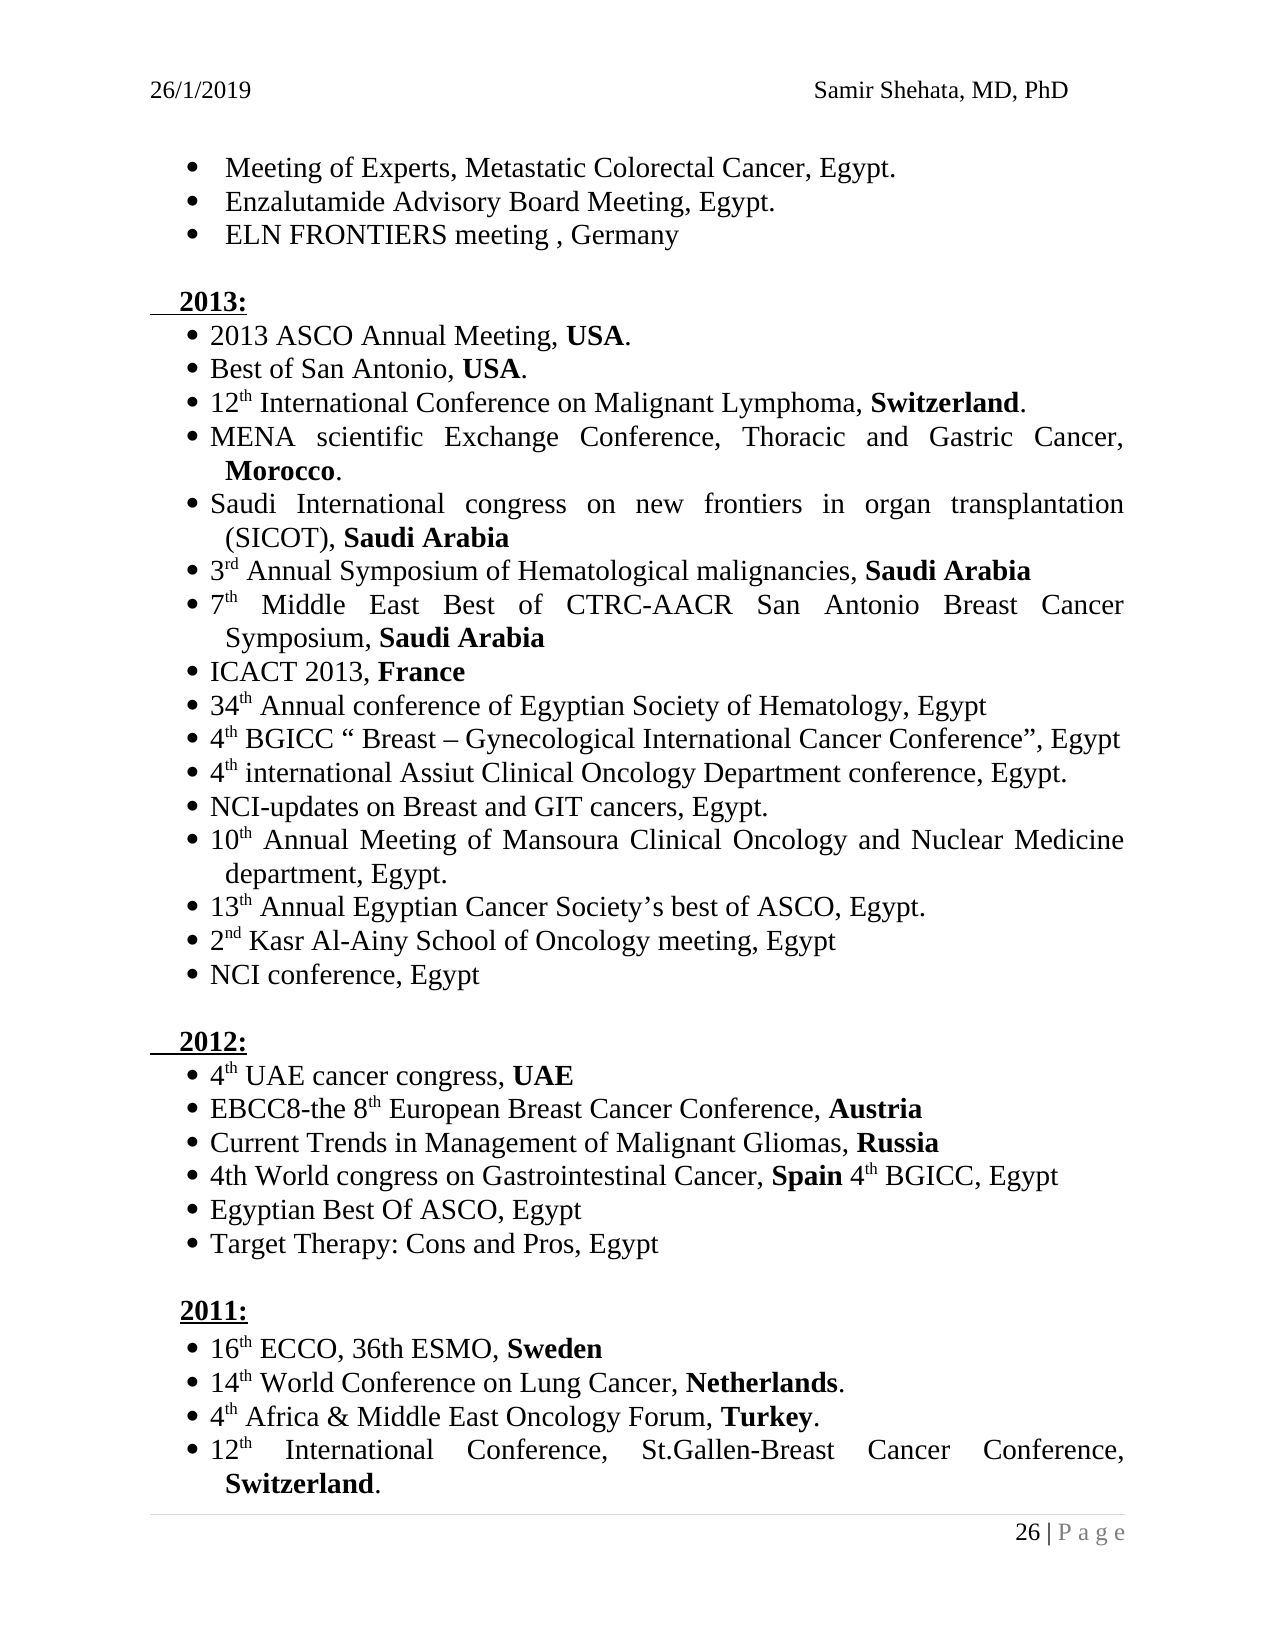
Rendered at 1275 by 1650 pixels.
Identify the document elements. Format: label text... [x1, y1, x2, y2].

list Egyptian Best Of ASCO, Egypt [187, 1192, 1125, 1226]
list Target Therapy: Cons and Pros, Egypt [187, 1226, 1125, 1259]
list Meeting of Experts, Metastatic Colorectal Cancer, Egypt. [187, 150, 1125, 184]
list 4th UAE cancer congress, UAE [187, 1058, 1125, 1091]
text 2011: [179, 1293, 1125, 1327]
list 3rd Annual Symposium of Hematological malignancies, Saudi Arabia [187, 553, 1125, 587]
list MENA scientific Exchange Conference, Thoracic and Gastric Cancer, Morocco. [187, 419, 1125, 486]
list ELN FRONTIERS meeting , Germany [187, 217, 1125, 251]
list 4th World congress on Gastrointestinal Cancer, Spain 4th BGICC, Egypt [187, 1158, 1125, 1192]
list 12th International Conference, St.Gallen-Breast Cancer Conference, Switzerland. [187, 1432, 1125, 1500]
list 2nd Kasr Al-Ainy School of Oncology meeting, Egypt [187, 923, 1125, 957]
list 13th Annual Egyptian Cancer Society’s best of ASCO, Egypt. [187, 889, 1125, 923]
list Enzalutamide Advisory Board Meeting, Egypt. [187, 184, 1125, 217]
list 4th Africa & Middle East Oncology Forum, Turkey. [187, 1399, 1125, 1432]
list 4th international Assiut Clinical Oncology Department conference, Egypt. [187, 755, 1125, 789]
list 12th International Conference on Malignant Lymphoma, Switzerland. [187, 385, 1125, 419]
list NCI conference, Egypt [187, 957, 1125, 991]
list Saudi International congress on new frontiers in organ transplantation (SICOT), Saudi Arabia [187, 486, 1125, 553]
list Best of San Antonio, USA. [187, 352, 1125, 385]
list ICACT 2013, France [187, 654, 1125, 688]
text 2012: [150, 1024, 1125, 1058]
list 10th Annual Meeting of Mansoura Clinical Oncology and Nuclear Medicine department, Egypt. [187, 822, 1125, 889]
list 16th ECCO, 36th ESMO, Sweden [187, 1332, 1125, 1365]
list EBCC8-the 8th European Breast Cancer Conference, Austria [187, 1091, 1125, 1125]
list 7th Middle East Best of CTRC-AACR San Antonio Breast Cancer Symposium, Saudi Arabia [187, 587, 1125, 654]
list NCI-updates on Breast and GIT cancers, Egypt. [187, 789, 1125, 822]
list Current Trends in Management of Malignant Gliomas, Russia [187, 1125, 1125, 1158]
list 34th Annual conference of Egyptian Society of Hematology, Egypt [187, 688, 1125, 721]
list 4th BGICC “ Breast – Gynecological International Cancer Conference”, Egypt [187, 721, 1125, 755]
list 2013 ASCO Annual Meeting, USA. [187, 318, 1125, 352]
list 14th World Conference on Lung Cancer, Netherlands. [187, 1365, 1125, 1399]
text 2013: [150, 284, 1125, 318]
